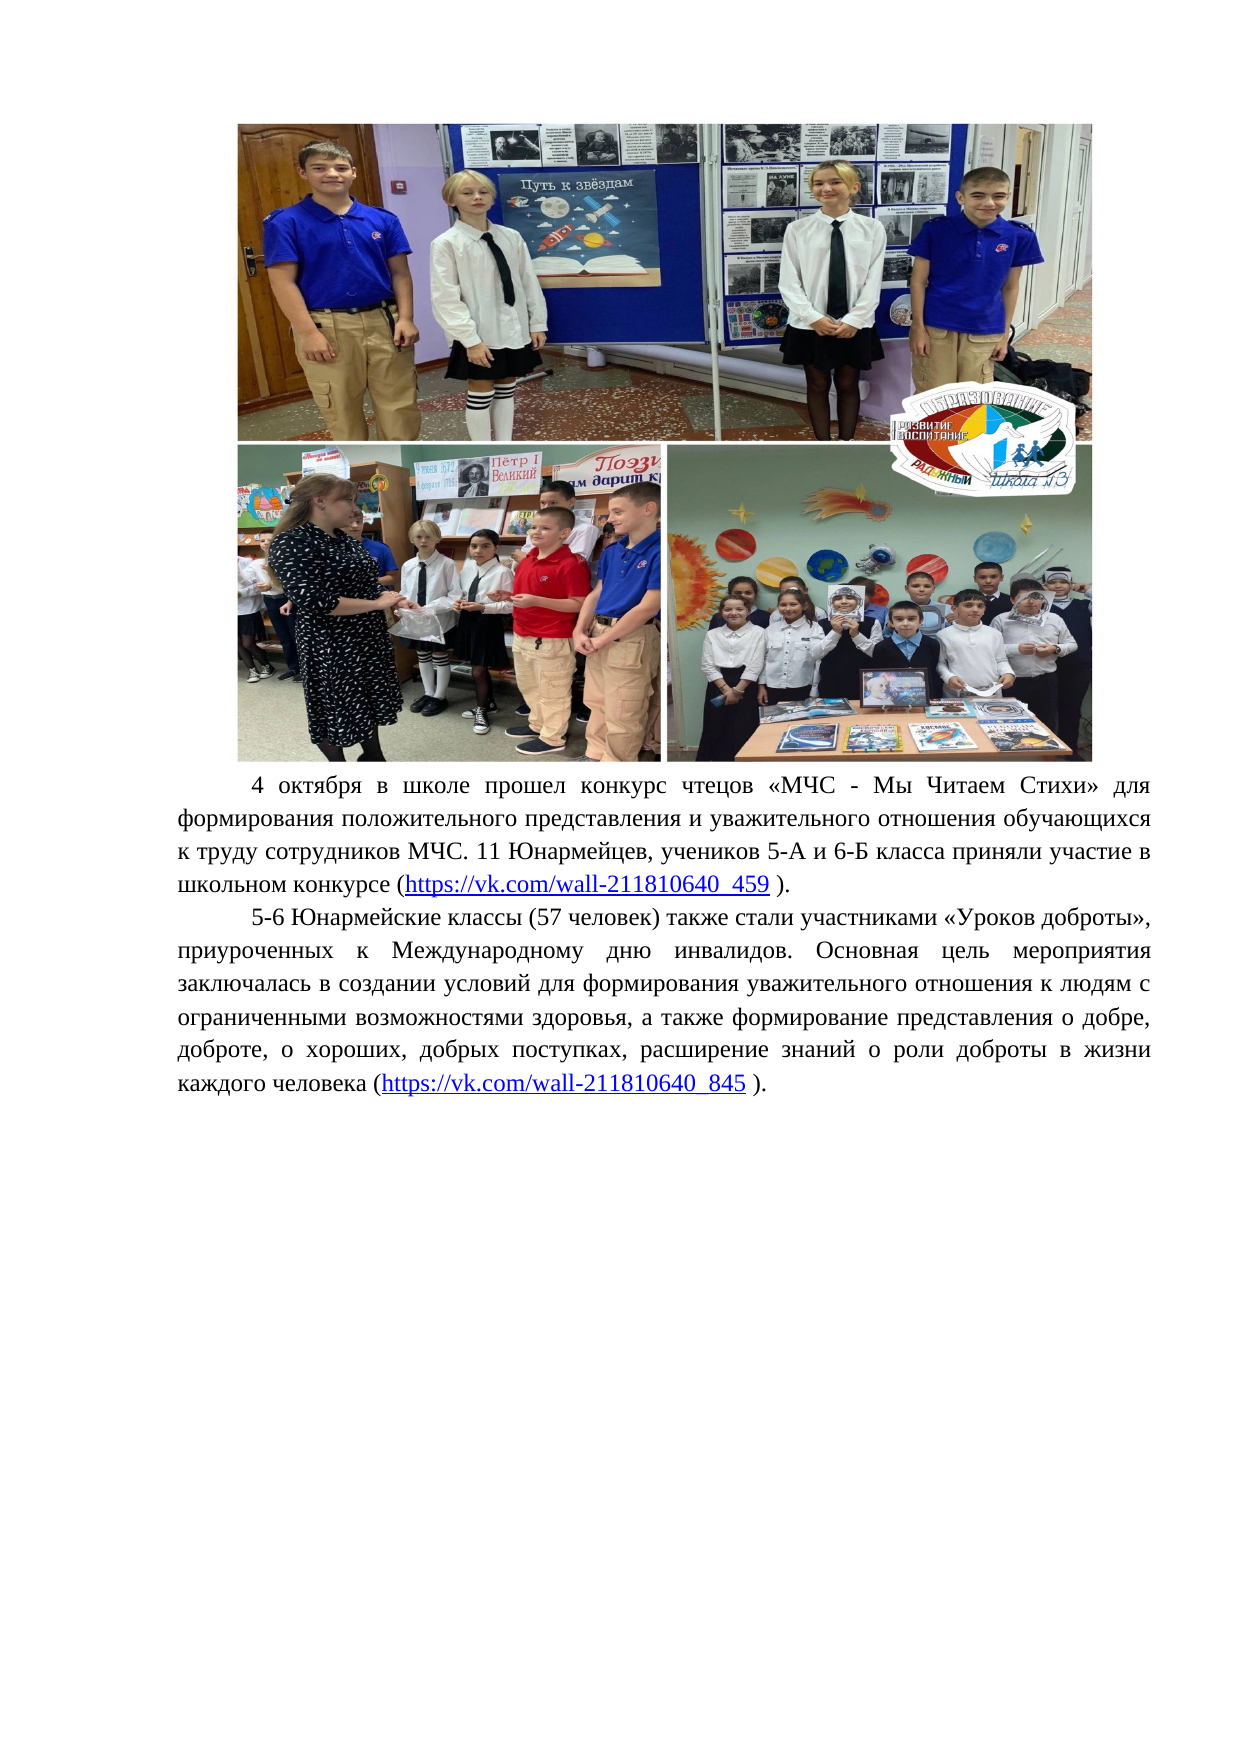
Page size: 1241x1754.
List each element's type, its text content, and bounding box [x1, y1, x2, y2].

text 4 октября в школе прошел конкурс чтецов «МЧС - Мы Читаем Стихи» для формирования положительного представления и уважительного отношения обучающихся к труду сотрудников МЧС. 11 Юнармейцев, учеников 5-А и 6-Б класса приняли участие в школьном конкурсе (https://vk.com/wall-211810640_459 ). [177, 770, 1152, 898]
text 5-6 Юнармейские классы (57 человек) также стали участниками «Уроков доброты», приуроченных к Международному дню инвалидов. Основная цель мероприятия заключалась в создании условий для формирования уважительного отношения к людям с ограниченными возможностями здоровья, а также формирование представления о добре, доброте, о хороших, добрых поступках, расширение знаний о роли доброты в жизни каждого человека (https://vk.com/wall-211810640_845 ). [177, 902, 1152, 1096]
picture [230, 118, 1098, 767]
